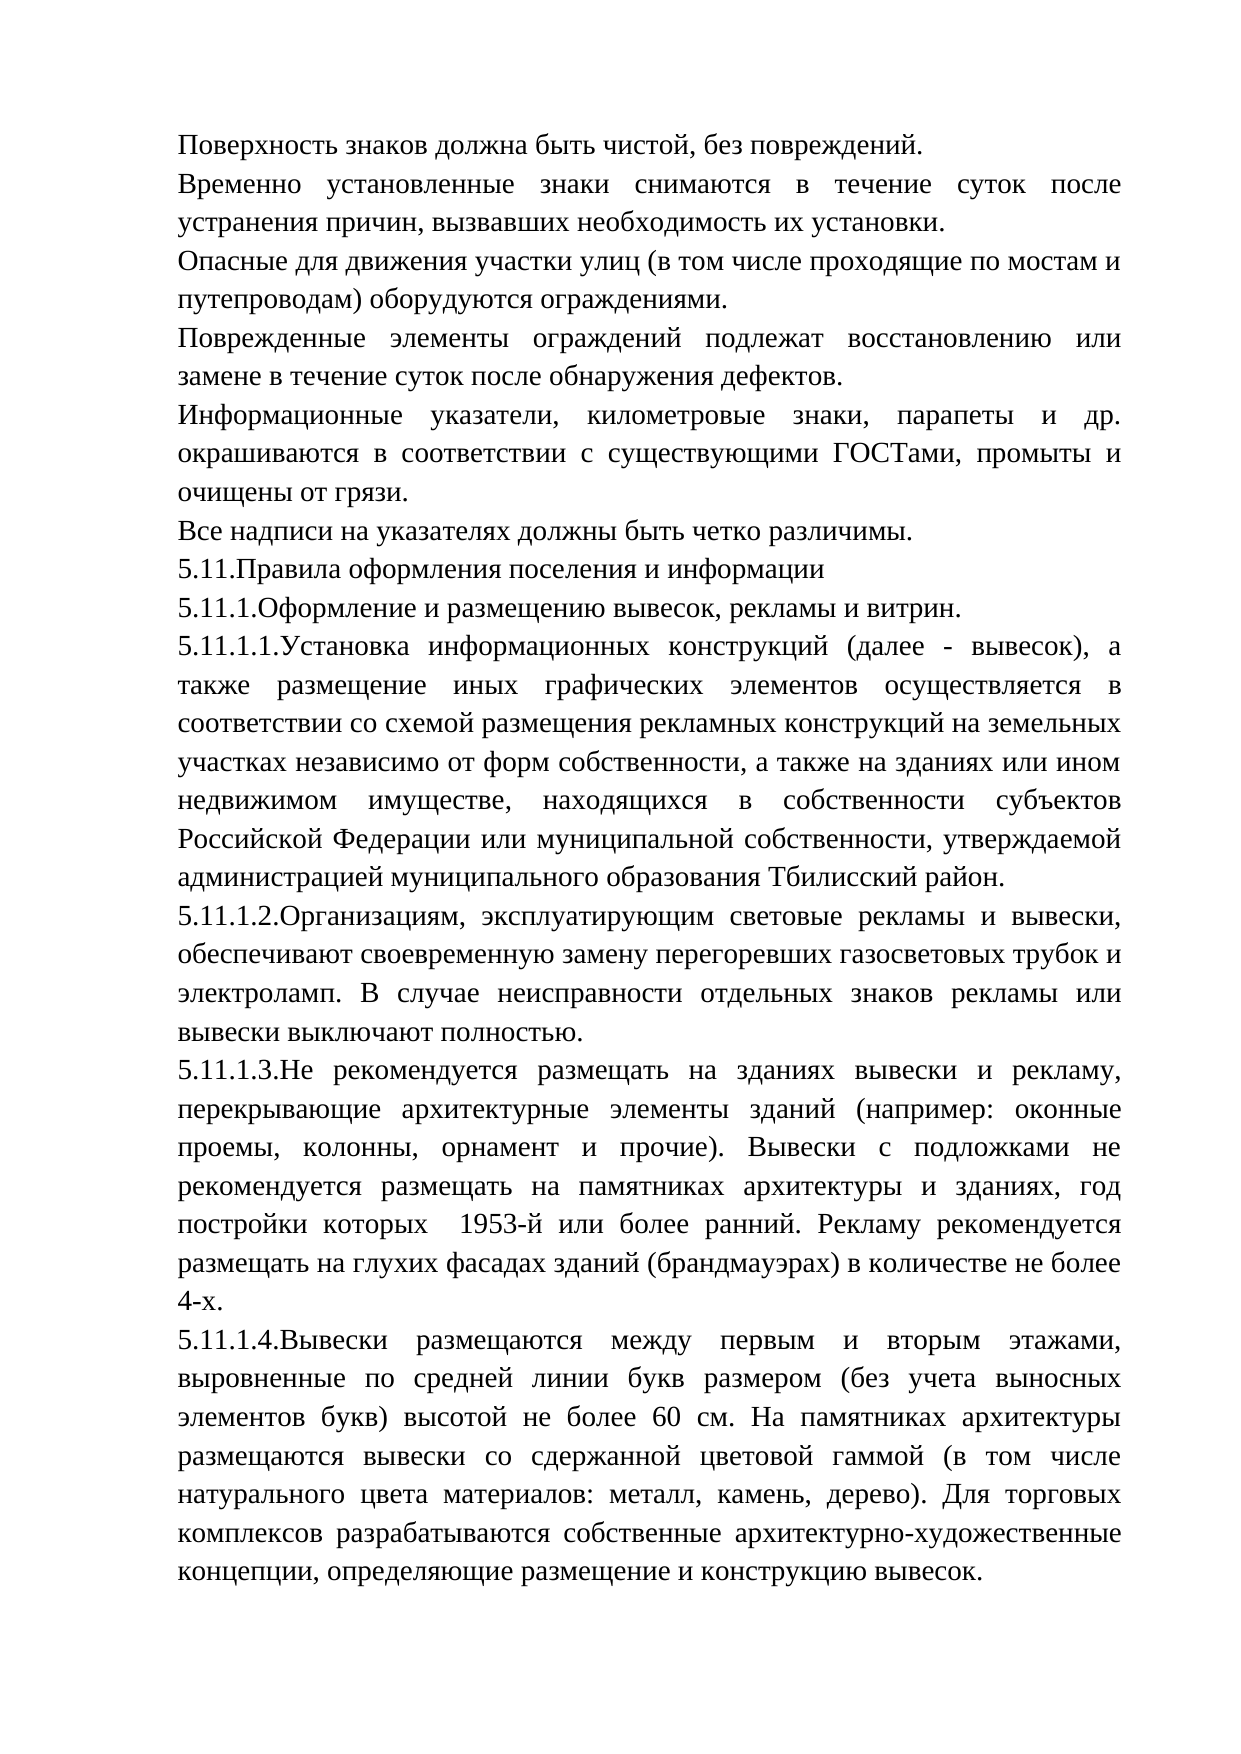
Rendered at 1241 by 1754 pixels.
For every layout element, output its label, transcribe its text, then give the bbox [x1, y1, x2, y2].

text 5.11.1.1.Установка информационных конструкций (далее - вывесок), а также размещение иных графических элементов осуществляется в соответствии со схемой размещения рекламных конструкций на земельных участках независимо от форм собственности, а также на зданиях или ином недвижимом имуществе, находящихся в собственности субъектов Российской Федерации или муниципальной собственности, утверждаемой администрацией муниципального образования Тбилисский район. [177, 628, 1122, 893]
text Все надписи на указателях должны быть четко различимы. [177, 513, 1122, 546]
text Информационные указатели, километровые знаки, парапеты и др. окрашиваются в соответствии с существующими ГОСТами, промыты и очищены от грязи. [177, 397, 1122, 508]
text 5.11.1.2.Организациям, эксплуатирующим световые рекламы и вывески, обеспечивают своевременную замену перегоревших газосветовых трубок и электроламп. В случае неисправности отдельных знаков рекламы или вывески выключают полностью. [177, 898, 1122, 1047]
text 5.11.1.3.Не рекомендуется размещать на зданиях вывески и рекламу, перекрывающие архитектурные элементы зданий (например: оконные проемы, колонны, орнамент и прочие). Вывески с подложками не рекомендуется размещать на памятниках архитектуры и зданиях, год постройки которых 1953-й или более ранний. Рекламу рекомендуется размещать на глухих фасадах зданий (брандмауэрах) в количестве не более 4-х. [177, 1052, 1122, 1317]
text 5.11.Правила оформления поселения и информации [177, 551, 1122, 585]
text Поврежденные элементы ограждений подлежат восстановлению или замене в течение суток после обнаружения дефектов. [177, 320, 1122, 392]
text Временно установленные знаки снимаются в течение суток после устранения причин, вызвавших необходимость их установки. [177, 166, 1122, 238]
text Опасные для движения участки улиц (в том числе проходящие по мостам и путепроводам) оборудуются ограждениями. [177, 243, 1122, 315]
text Поверхность знаков должна быть чистой, без повреждений. [177, 127, 1122, 161]
text 5.11.1.Оформление и размещению вывесок, рекламы и витрин. [177, 590, 1122, 623]
text 5.11.1.4.Вывески размещаются между первым и вторым этажами, выровненные по средней линии букв размером (без учета выносных элементов букв) высотой не более . На памятниках архитектуры размещаются вывески со сдержанной цветовой гаммой (в том числе натурального цвета материалов: металл, камень, дерево). Для торговых комплексов разрабатываются собственные архитектурно-художественные концепции, определяющие размещение и конструкцию вывесок. [177, 1322, 1122, 1587]
